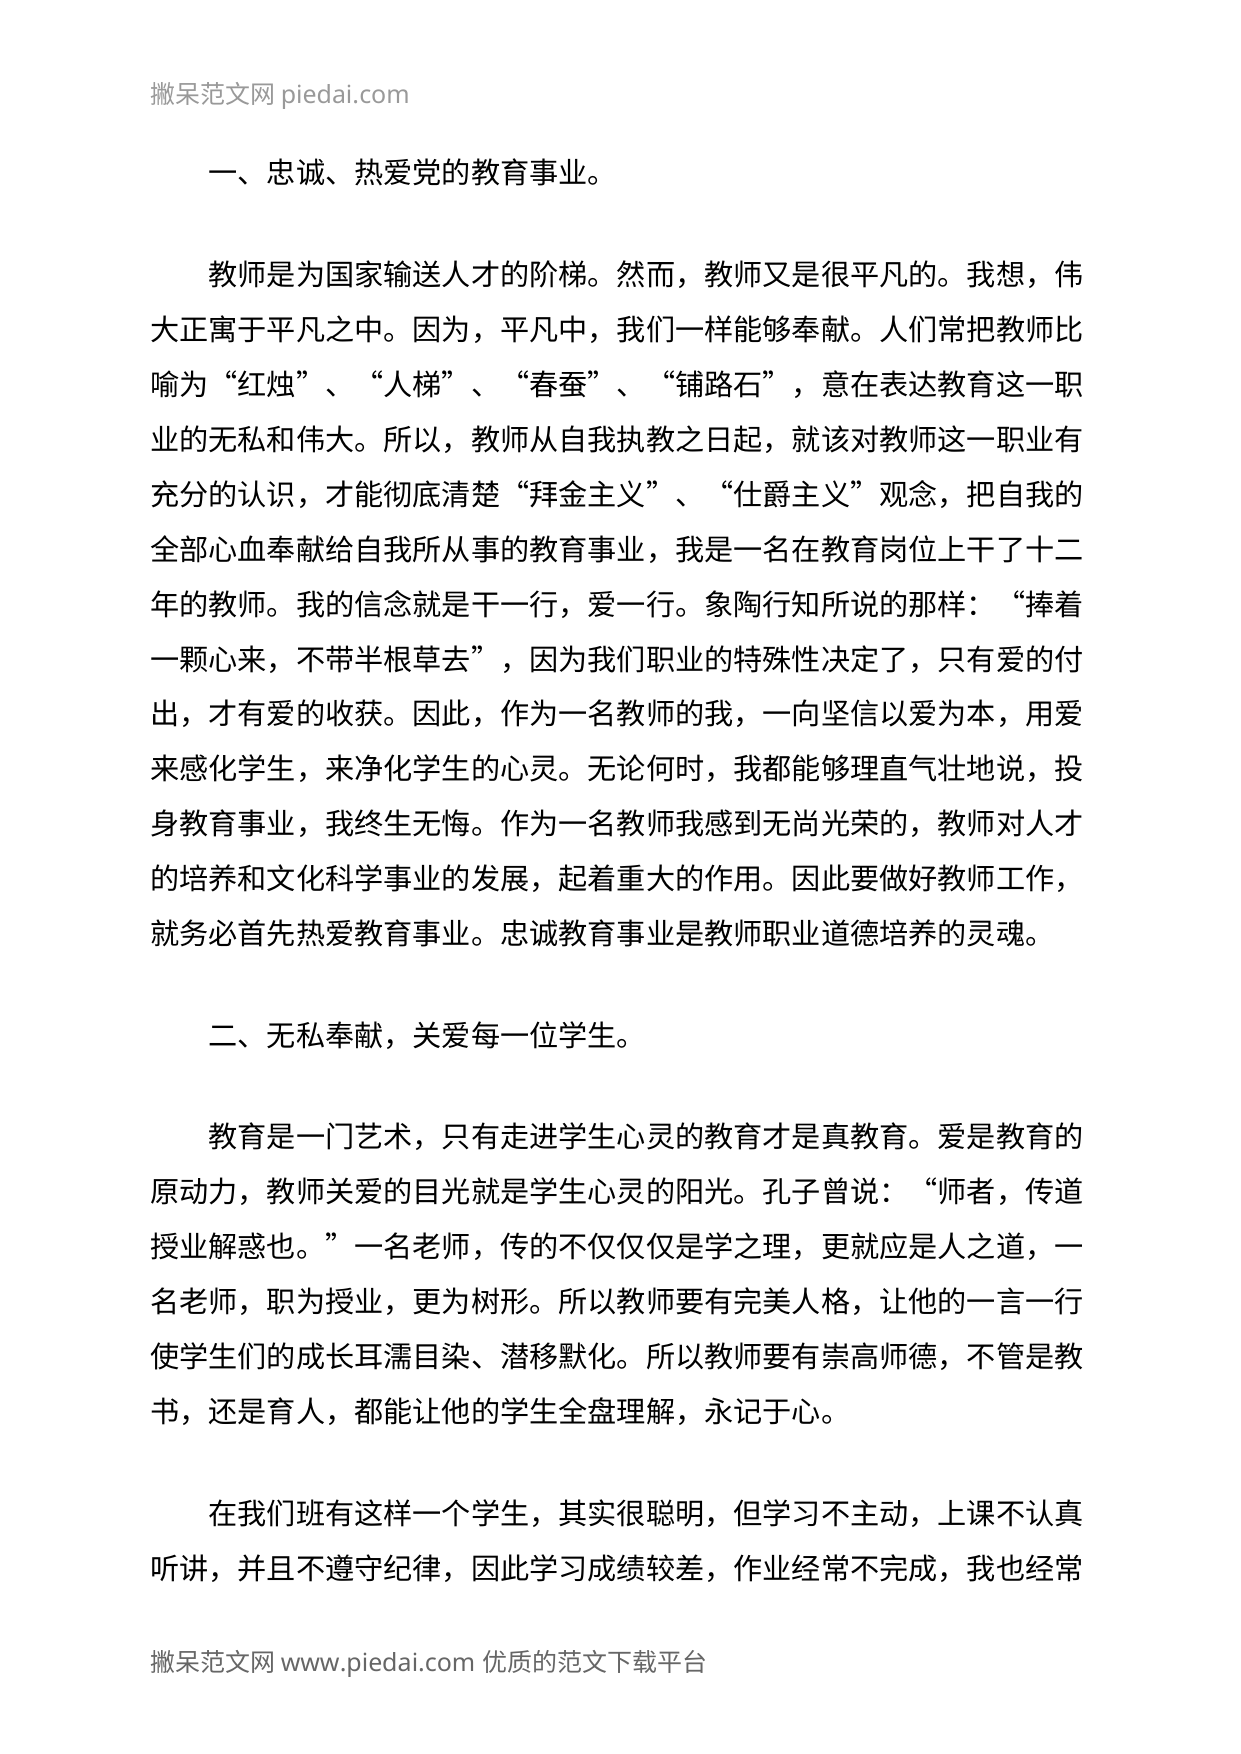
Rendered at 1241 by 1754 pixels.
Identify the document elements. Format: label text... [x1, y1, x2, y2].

text 二、无私奉献，关爱每一位学生。 [150, 1012, 1090, 1054]
text 教育是一门艺术，只有走进学生心灵的教育才是真教育。爱是教育的原动力，教师关爱的目光就是学生心灵的阳光。孔子曾说：“师者，传道授业解惑也。”一名老师，传的不仅仅仅是学之理，更就应是人之道，一名老师，职为授业，更为树形。所以教师要有完美人格，让他的一言一行使学生们的成长耳濡目染、潜移默化。所以教师要有崇高师德，不管是教书，还是育人，都能让他的学生全盘理解，永记于心。 [150, 1114, 1090, 1431]
text 一、忠诚、热爱党的教育事业。 [150, 150, 1090, 192]
text 教师是为国家输送人才的阶梯。然而，教师又是很平凡的。我想，伟大正寓于平凡之中。因为，平凡中，我们一样能够奉献。人们常把教师比喻为“红烛”、“人梯”、“春蚕”、“铺路石”，意在表达教育这一职业的无私和伟大。所以，教师从自我执教之日起，就该对教师这一职业有充分的认识，才能彻底清楚“拜金主义”、“仕爵主义”观念，把自我的全部心血奉献给自我所从事的教育事业，我是一名在教育岗位上干了十二年的教师。我的信念就是干一行，爱一行。象陶行知所说的那样：“捧着一颗心来，不带半根草去”，因为我们职业的特殊性决定了，只有爱的付出，才有爱的收获。因此，作为一名教师的我，一向坚信以爱为本，用爱来感化学生，来净化学生的心灵。无论何时，我都能够理直气壮地说，投身教育事业，我终生无悔。作为一名教师我感到无尚光荣的，教师对人才的培养和文化科学事业的发展，起着重大的作用。因此要做好教师工作，就务必首先热爱教育事业。忠诚教育事业是教师职业道德培养的灵魂。 [150, 252, 1090, 953]
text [150, 1490, 1090, 1587]
